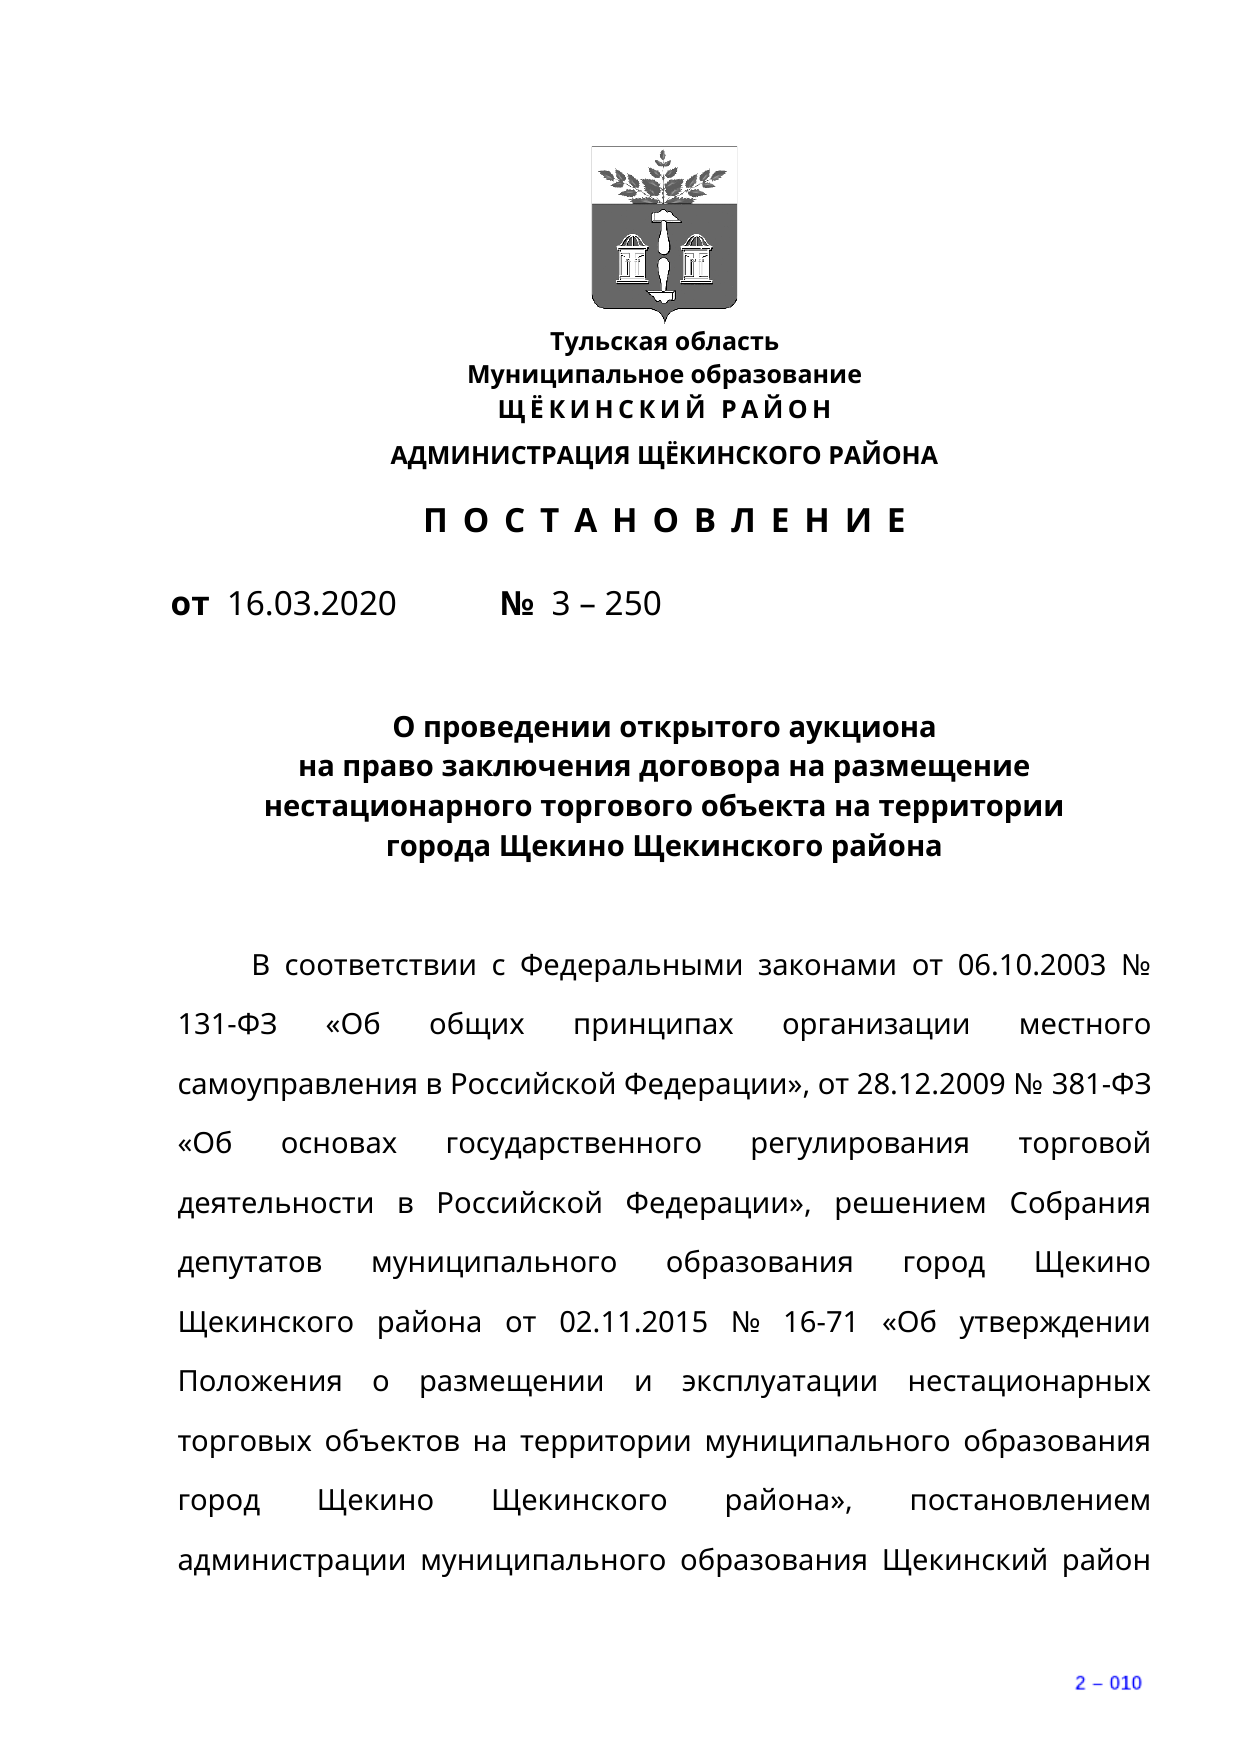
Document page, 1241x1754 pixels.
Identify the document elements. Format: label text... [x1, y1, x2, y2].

text города Щекино Щекинского района [177, 825, 1152, 865]
text АДМИНИСТРАЦИЯ ЩЁКИНСКОГО РАЙОНА [177, 438, 1152, 472]
text О проведении открытого аукциона [177, 706, 1152, 746]
text П О С Т А Н О В Л Е Н И Е [177, 497, 1152, 542]
text Муниципальное образование [177, 357, 1152, 391]
text ЩЁКИНСКИЙ РАЙОН [177, 391, 1152, 425]
text на право заключения договора на размещение [177, 746, 1152, 785]
text нестационарного торгового объекта на территории [177, 785, 1152, 825]
text Тульская область [177, 323, 1152, 357]
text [177, 944, 1152, 1578]
